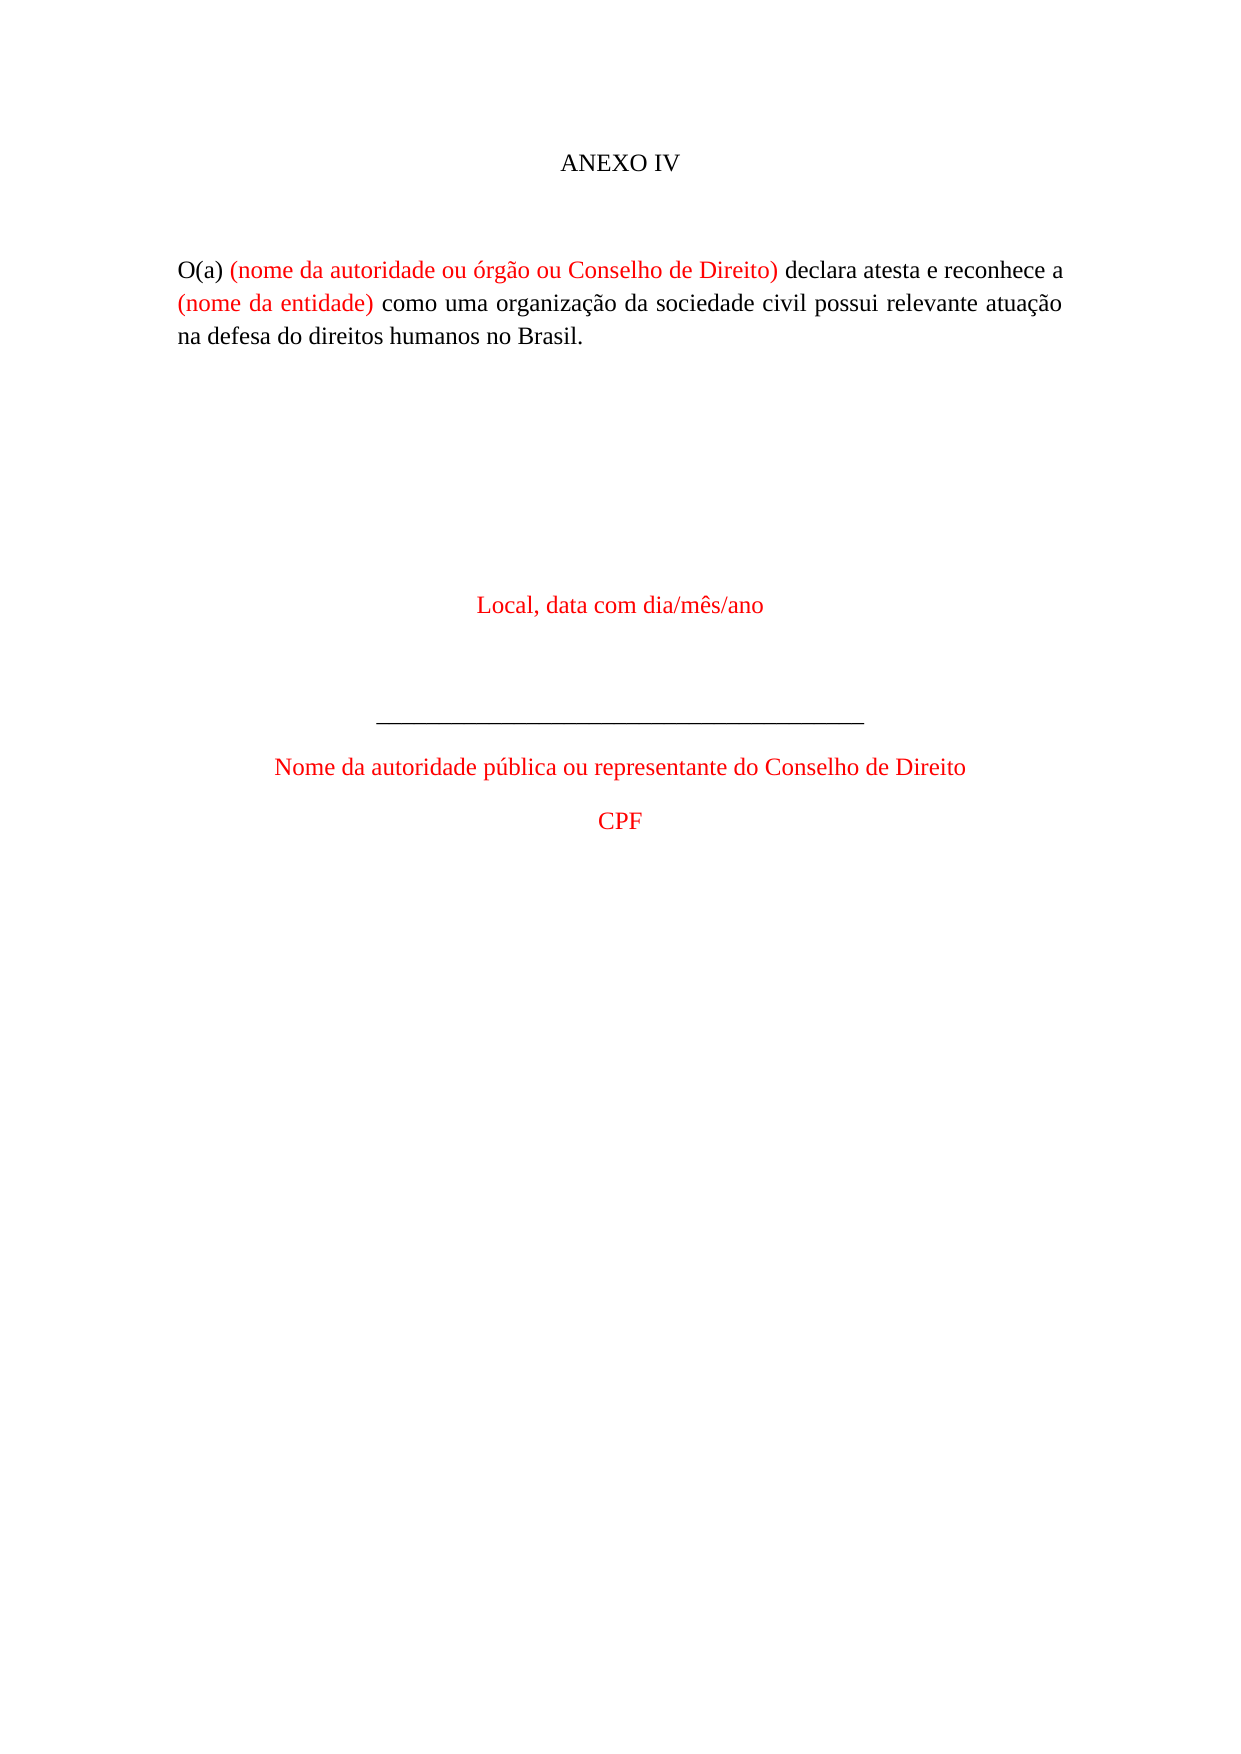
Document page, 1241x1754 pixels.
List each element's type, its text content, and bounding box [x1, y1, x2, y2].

text _______________________________________ [177, 698, 1063, 727]
text CPF [177, 806, 1063, 835]
text Local, data com dia/mês/ano [177, 591, 1063, 619]
text Nome da autoridade pública ou representante do Conselho de Direito [177, 752, 1063, 781]
text O(a) (nome da autoridade ou órgão ou Conselho de Direito) declara atesta e reconhece a (nome da entidade) como uma organização da sociedade civil possui relevante atuação na defesa do direitos humanos no Brasil. [177, 255, 1063, 350]
text ANEXO IV [177, 148, 1063, 176]
